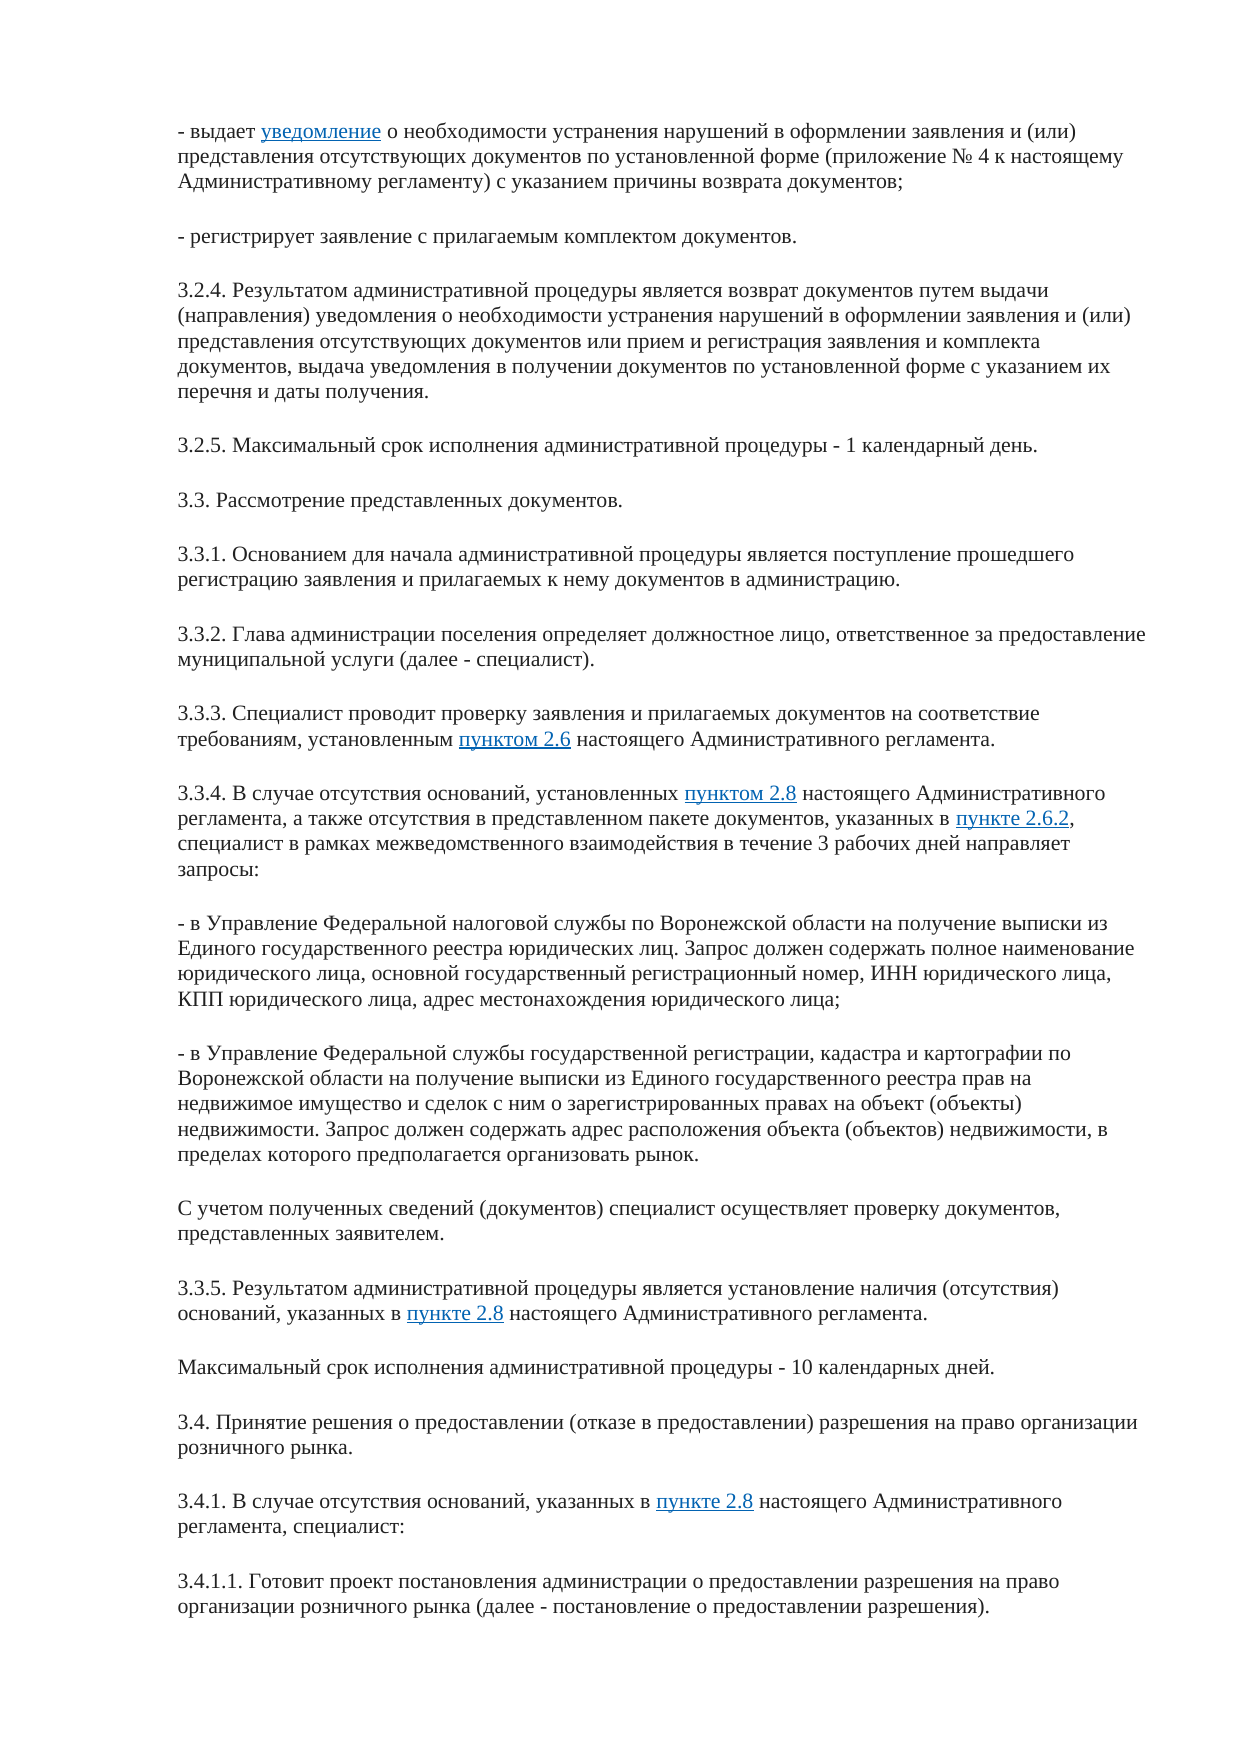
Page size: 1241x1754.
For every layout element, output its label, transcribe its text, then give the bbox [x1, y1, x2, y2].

text 3.3.3. Специалист проводит проверку заявления и прилагаемых документов на соответствие требованиям, установленным пунктом 2.6 настоящего Административного регламента. [177, 700, 1152, 751]
text - в Управление Федеральной службы государственной регистрации, кадастра и картографии по Воронежской области на получение выписки из Единого государственного реестра прав на недвижимое имущество и сделок с ним о зарегистрированных правах на объект (объекты) недвижимости. Запрос должен содержать адрес расположения объекта (объектов) недвижимости, в пределах которого предполагается организовать рынок. [177, 1040, 1152, 1166]
text 3.3.4. В случае отсутствия оснований, установленных пунктом 2.8 настоящего Административного регламента, а также отсутствия в представленном пакете документов, указанных в пункте 2.6.2, специалист в рамках межведомственного взаимодействия в течение 3 рабочих дней направляет запросы: [177, 780, 1152, 881]
text 3.4.1.1. Готовит проект постановления администрации о предоставлении разрешения на право организации розничного рынка (далее - постановление о предоставлении разрешения). [177, 1568, 1152, 1618]
text 3.2.4. Результатом административной процедуры является возврат документов путем выдачи (направления) уведомления о необходимости устранения нарушений в оформлении заявления и (или) представления отсутствующих документов или прием и регистрация заявления и комплекта документов, выдача уведомления в получении документов по установленной форме с указанием их перечня и даты получения. [177, 277, 1152, 403]
text - в Управление Федеральной налоговой службы по Воронежской области на получение выписки из Единого государственного реестра юридических лиц. Запрос должен содержать полное наименование юридического лица, основной государственный регистрационный номер, ИНН юридического лица, КПП юридического лица, адрес местонахождения юридического лица; [177, 910, 1152, 1011]
text 3.2.5. Максимальный срок исполнения административной процедуры - 1 календарный день. [177, 432, 1152, 458]
text 3.3.1. Основанием для начала административной процедуры является поступление прошедшего регистрацию заявления и прилагаемых к нему документов в администрацию. [177, 541, 1152, 592]
text - выдает уведомление о необходимости устранения нарушений в оформлении заявления и (или) представления отсутствующих документов по установленной форме (приложение № 4 к настоящему Административному регламенту) с указанием причины возврата документов; [177, 118, 1152, 194]
text 3.4. Принятие решения о предоставлении (отказе в предоставлении) разрешения на право организации розничного рынка. [177, 1409, 1152, 1459]
text 3.3.5. Результатом административной процедуры является установление наличия (отсутствия) оснований, указанных в пункте 2.8 настоящего Административного регламента. [177, 1275, 1152, 1325]
text - регистрирует заявление с прилагаемым комплектом документов. [177, 223, 1152, 248]
text Максимальный срок исполнения административной процедуры - 10 календарных дней. [177, 1354, 1152, 1379]
text 3.4.1. В случае отсутствия оснований, указанных в пункте 2.8 настоящего Административного регламента, специалист: [177, 1488, 1152, 1539]
text 3.3.2. Глава администрации поселения определяет должностное лицо, ответственное за предоставление муниципальной услуги (далее - специалист). [177, 621, 1152, 671]
text С учетом полученных сведений (документов) специалист осуществляет проверку документов, представленных заявителем. [177, 1195, 1152, 1246]
text 3.3. Рассмотрение представленных документов. [177, 487, 1152, 512]
